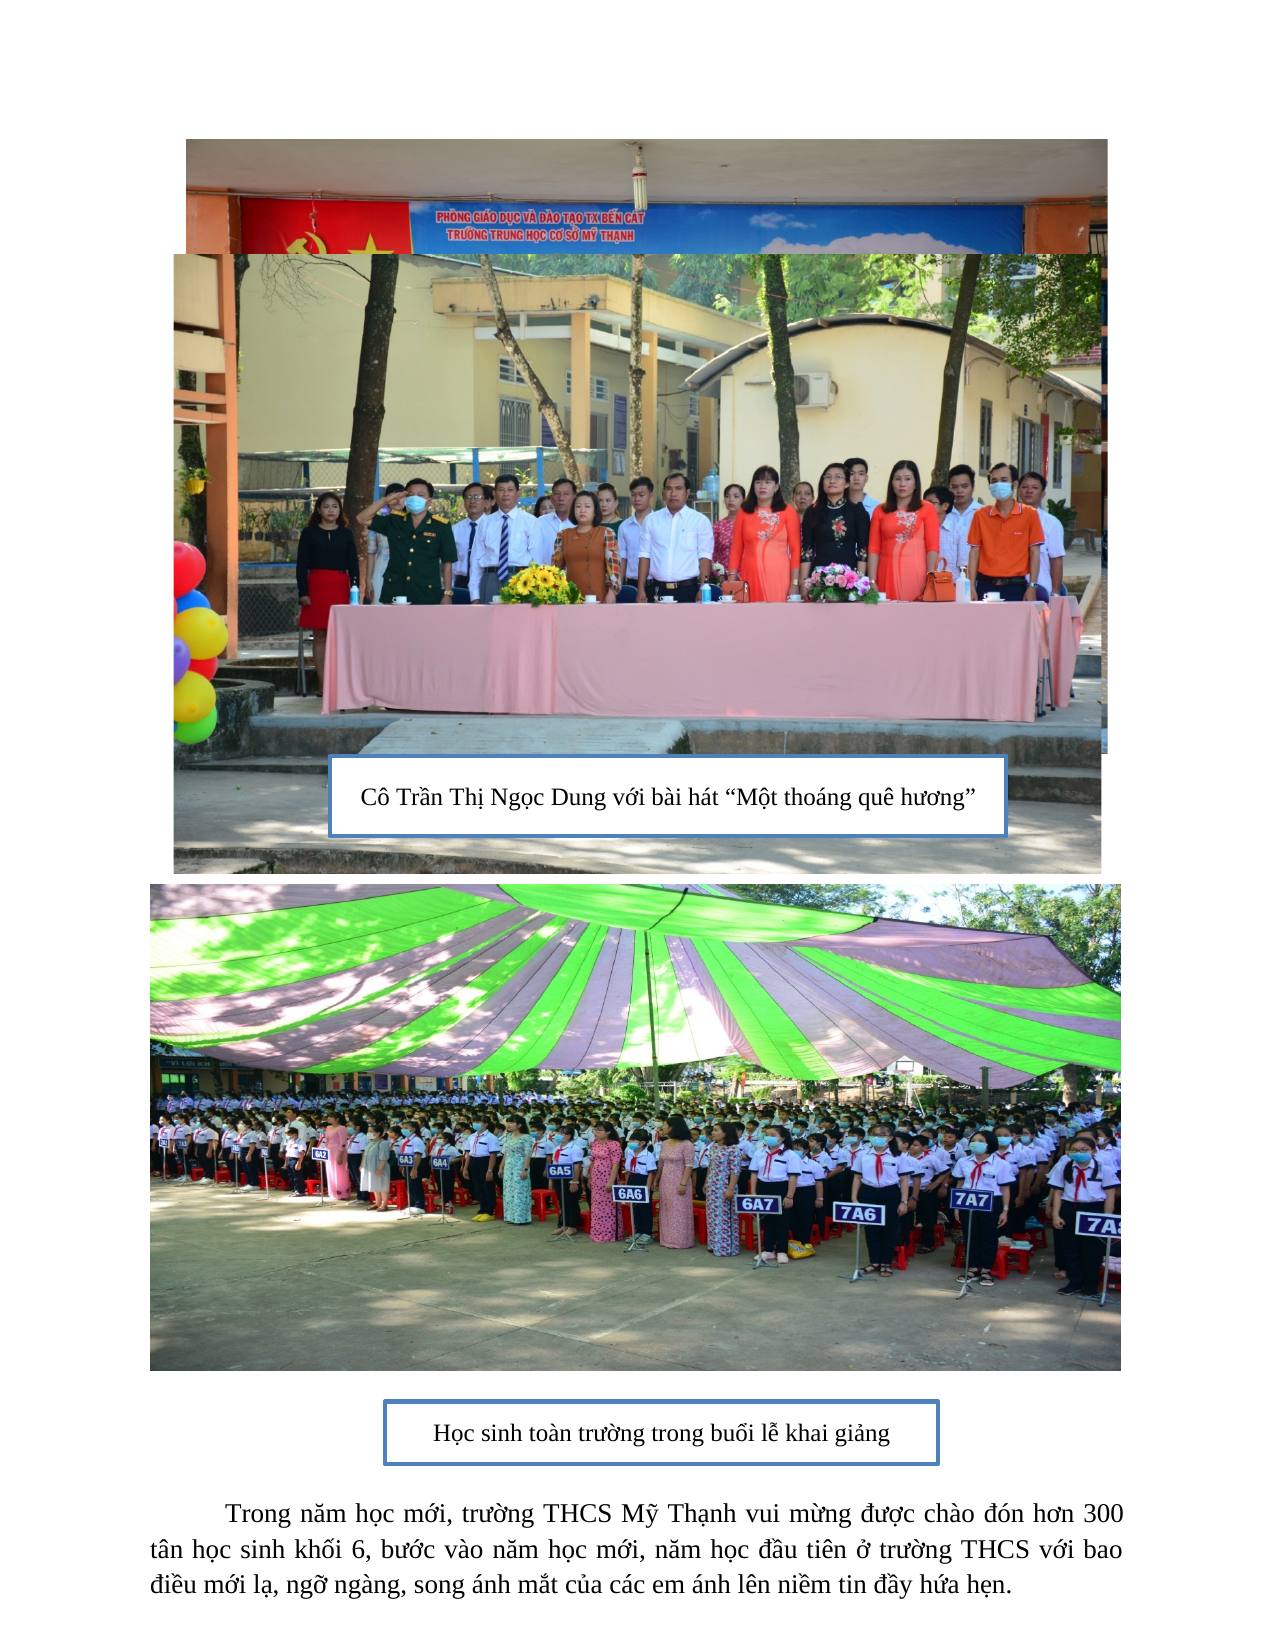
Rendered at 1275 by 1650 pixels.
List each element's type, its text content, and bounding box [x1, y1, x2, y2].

text Trong năm học mới, trường THCS Mỹ Thạnh vui mừng được chào đón hơn 300 tân học sinh khối 6, bước vào năm học mới, năm học đầu tiên ở trường THCS với bao điều mới lạ, ngỡ ngàng, song ánh mắt của các em ánh lên niềm tin đầy hứa hẹn. [150, 1497, 1125, 1600]
picture [150, 884, 1121, 1371]
picture [173, 139, 1108, 874]
